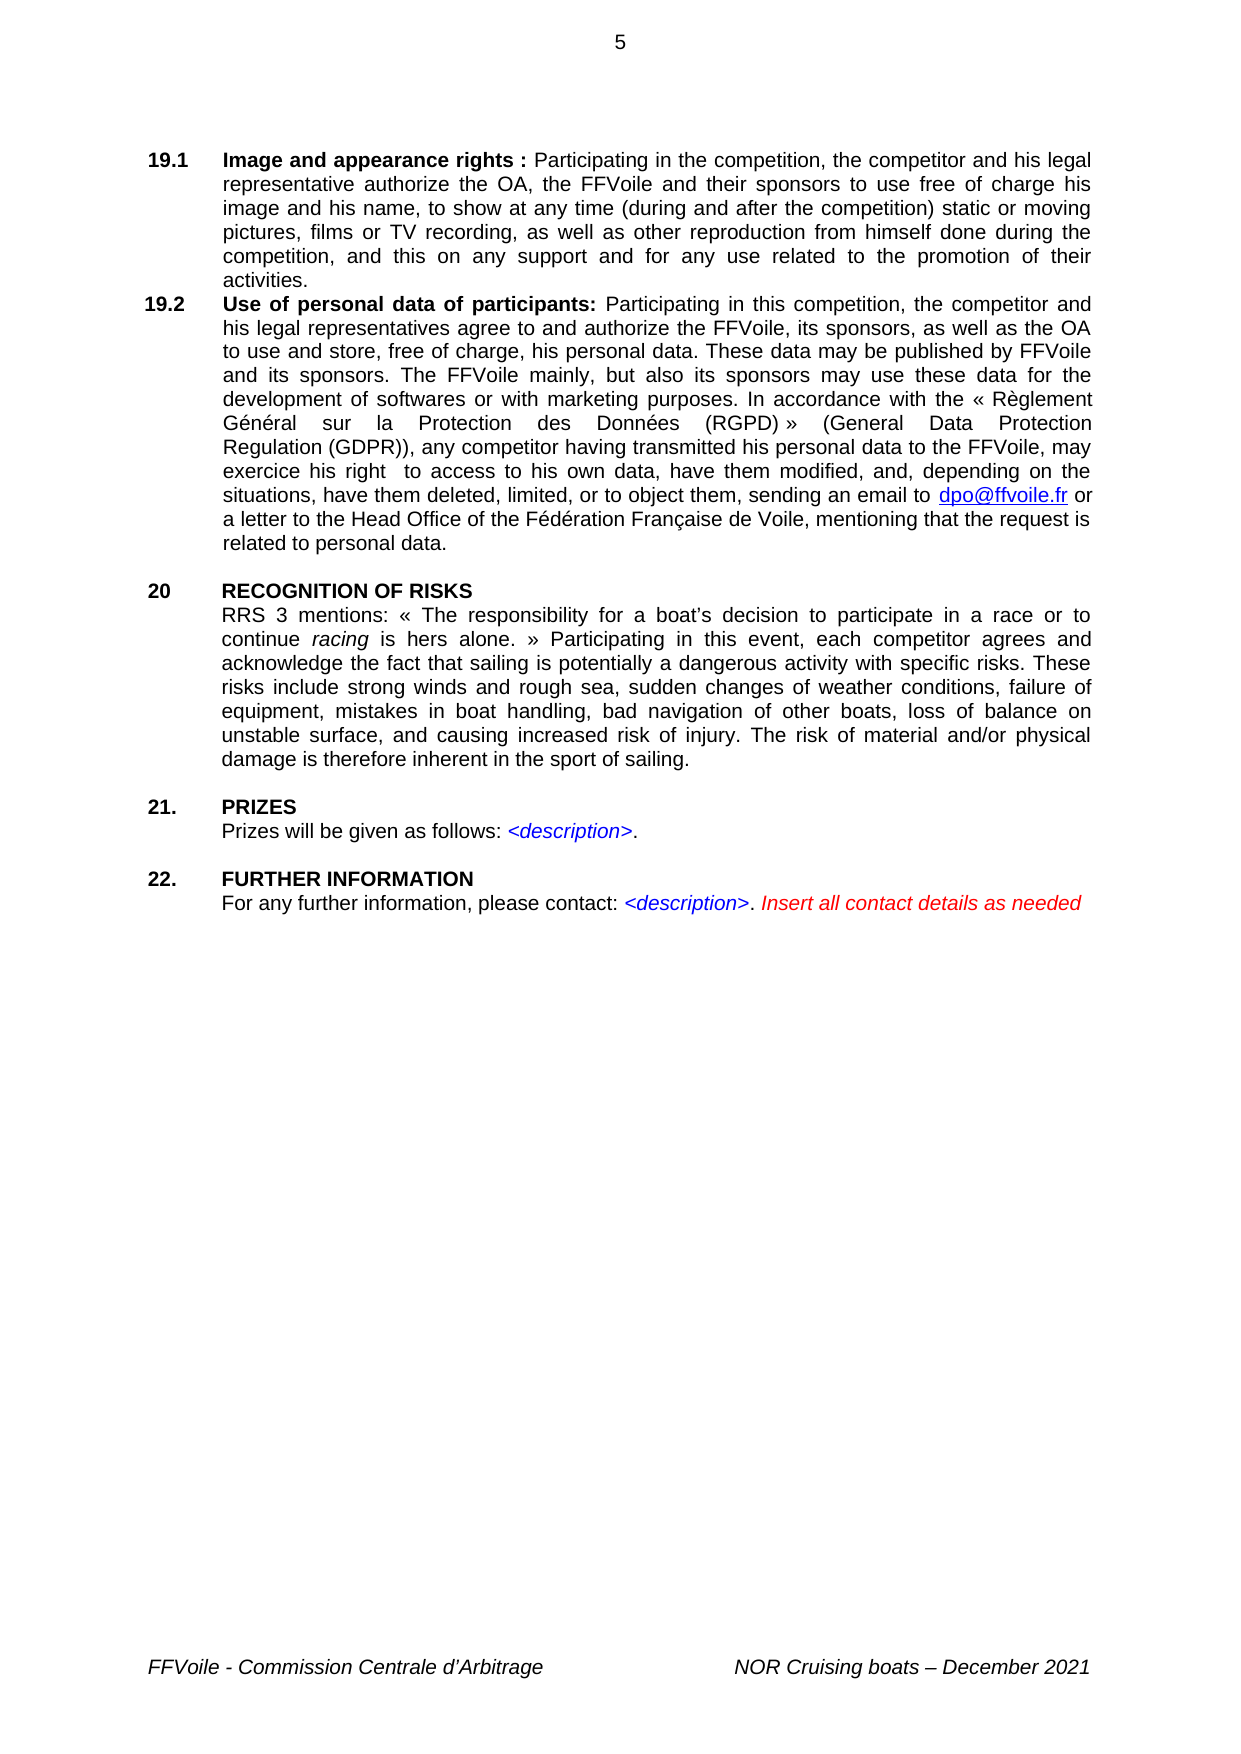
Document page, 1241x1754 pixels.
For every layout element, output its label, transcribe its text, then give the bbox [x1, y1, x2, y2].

text 22. FURTHER INFORMATION [148, 866, 1093, 890]
text Prizes will be given as follows: <description>. [148, 818, 1093, 842]
text 19.1 Image and appearance rights : Participating in the competition, the competitor and his legal representative authorize the OA, the FFVoile and their sponsors to use free of charge his image and his name, to show at any time (during and after the competition) static or moving pictures, films or TV recording, as well as other reproduction from himself done during the competition, and this on any support and for any use related to the promotion of their activities. [148, 148, 1093, 291]
text 19.2 Use of personal data of participants: Participating in this competition, the competitor and his legal representatives agree to and authorize the FFVoile, its sponsors, as well as the OA to use and store, free of charge, his personal data. These data may be published by FFVoile and its sponsors. The FFVoile mainly, but also its sponsors may use these data for the development of softwares or with marketing purposes. In accordance with the « Règlement Général sur la Protection des Données (RGPD) » (General Data Protection Regulation (GDPR)), any competitor having transmitted his personal data to the FFVoile, may exercice his right to access to his own data, have them modified, and, depending on the situations, have them deleted, limited, or to object them, sending an email to dpo@ffvoile.fr or a letter to the Head Office of the Fédération Française de Voile, mentioning that the request is related to personal data. [144, 291, 1093, 555]
text RRS 3 mentions: « The responsibility for a boat’s decision to participate in a race or to continue racing is hers alone. » Participating in this event, each competitor agrees and acknowledge the fact that sailing is potentially a dangerous activity with specific risks. These risks include strong winds and rough sea, sudden changes of weather conditions, failure of equipment, mistakes in boat handling, bad navigation of other boats, loss of balance on unstable surface, and causing increased risk of injury. The risk of material and/or physical damage is therefore inherent in the sport of sailing. [221, 603, 1093, 771]
text 20 RECOGNITION OF RISKS [148, 579, 1093, 603]
text For any further information, please contact: <description>. Insert all contact details as needed [221, 890, 1093, 914]
text 21. PRIZES [148, 794, 1093, 818]
